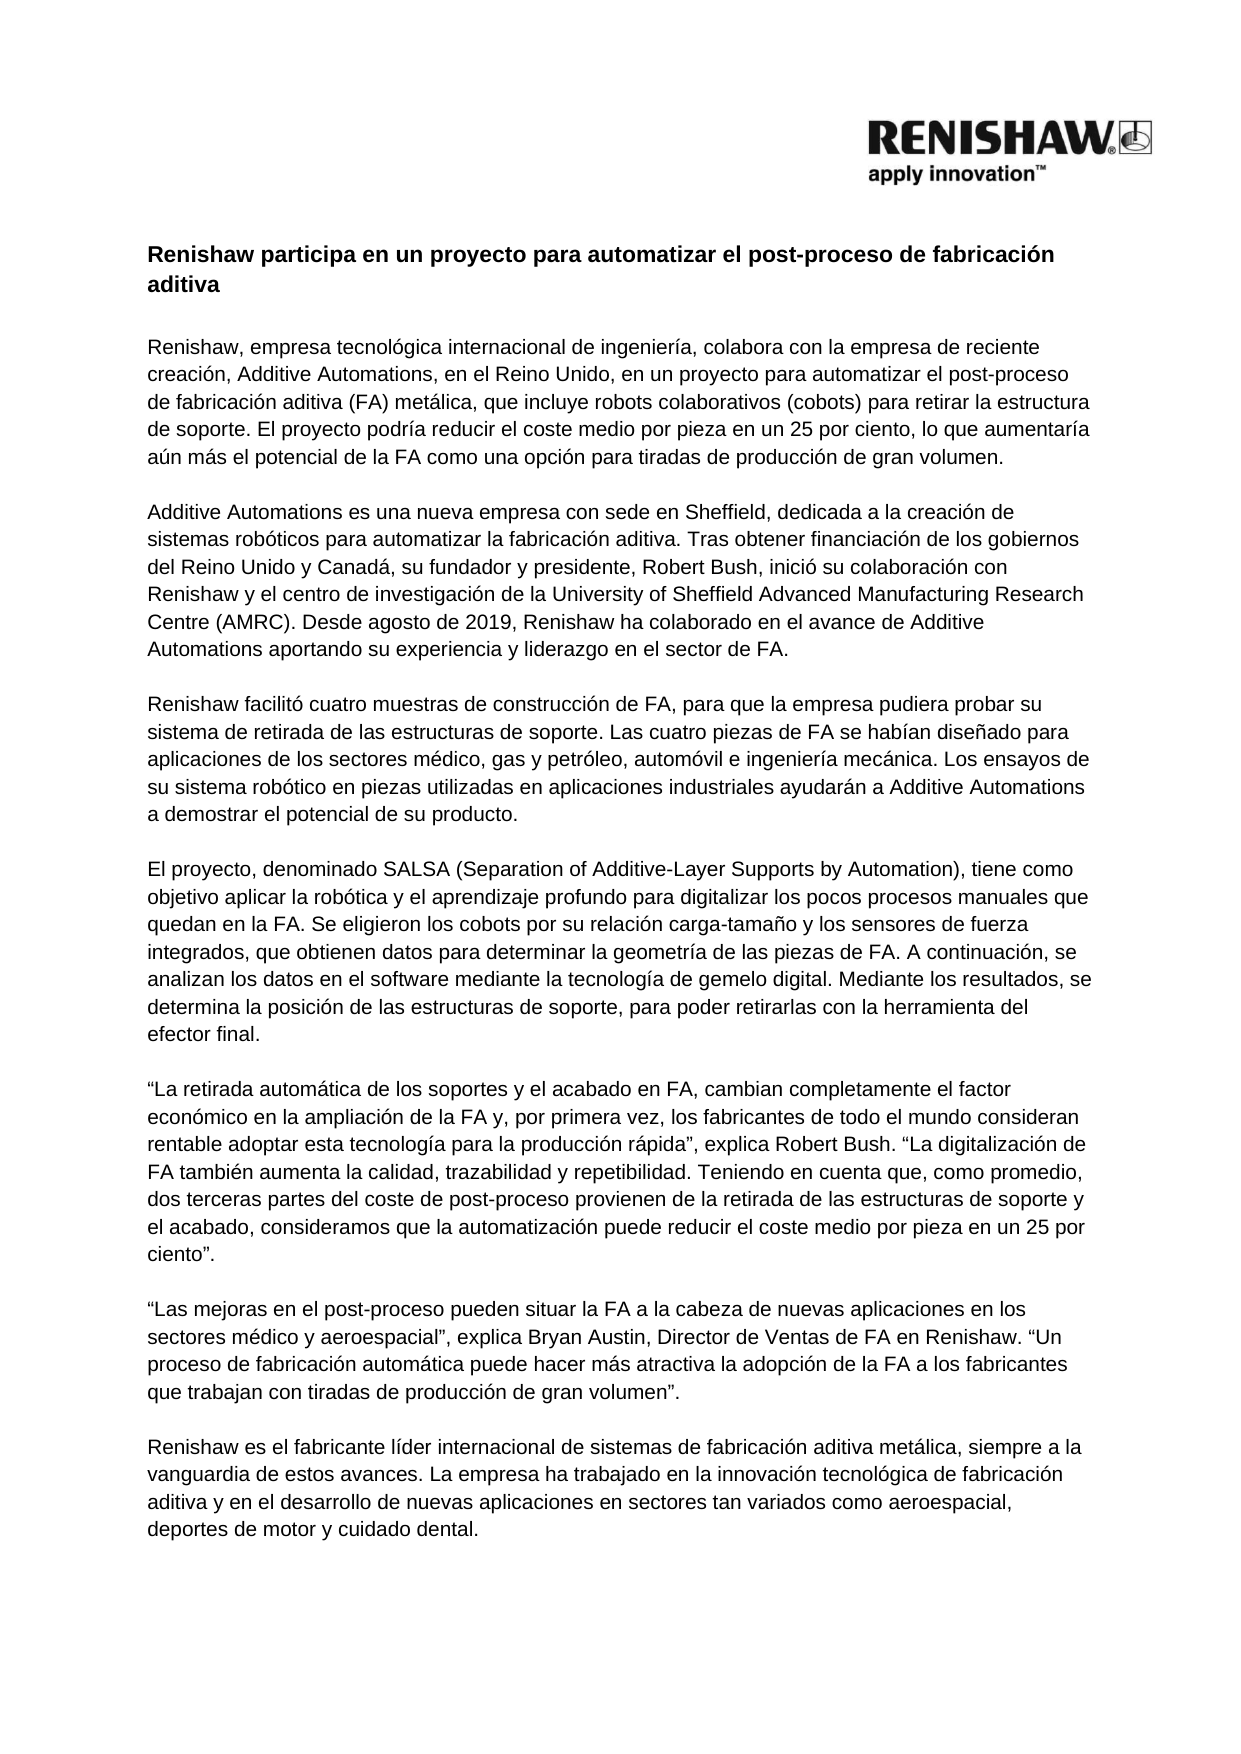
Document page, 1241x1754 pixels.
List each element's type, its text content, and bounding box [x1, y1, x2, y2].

picture [837, 87, 1183, 218]
text Renishaw facilitó cuatro muestras de construcción de FA, para que la empresa pudiera probar su sistema de retirada de las estructuras de soporte. Las cuatro piezas de FA se habían diseñado para aplicaciones de los sectores médico, gas y petróleo, automóvil e ingeniería mecánica. Los ensayos de su sistema robótico en piezas utilizadas en aplicaciones industriales ayudarán a Additive Automations a demostrar el potencial de su producto. [147, 692, 1093, 826]
text “Las mejoras en el post-proceso pueden situar la FA a la cabeza de nuevas aplicaciones en los sectores médico y aeroespacial”, explica Bryan Austin, Director de Ventas de FA en Renishaw. “Un proceso de fabricación automática puede hacer más atractiva la adopción de la FA a los fabricantes que trabajan con tiradas de producción de gran volumen”. [147, 1297, 1093, 1403]
text “La retirada automática de los soportes y el acabado en FA, cambian completamente el factor económico en la ampliación de la FA y, por primera vez, los fabricantes de todo el mundo consideran rentable adoptar esta tecnología para la producción rápida”, explica Robert Bush. “La digitalización de FA también aumenta la calidad, trazabilidad y repetibilidad. Teniendo en cuenta que, como promedio, dos terceras partes del coste de post-proceso provienen de la retirada de las estructuras de soporte y el acabado, consideramos que la automatización puede reducir el coste medio por pieza en un 25 por ciento”. [147, 1077, 1093, 1266]
text El proyecto, denominado SALSA (Separation of Additive-Layer Supports by Automation), tiene como objetivo aplicar la robótica y el aprendizaje profundo para digitalizar los pocos procesos manuales que quedan en la FA. Se eligieron los cobots por su relación carga-tamaño y los sensores de fuerza integrados, que obtienen datos para determinar la geometría de las piezas de FA. A continuación, se analizan los datos en el software mediante la tecnología de gemelo digital. Mediante los resultados, se determina la posición de las estructuras de soporte, para poder retirarlas con la herramienta del efector final. [147, 857, 1093, 1046]
text Renishaw participa en un proyecto para automatizar el post-proceso de fabricación aditiva [147, 241, 1093, 298]
text Additive Automations es una nueva empresa con sede en Sheffield, dedicada a la creación de sistemas robóticos para automatizar la fabricación aditiva. Tras obtener financiación de los gobiernos del Reino Unido y Canadá, su fundador y presidente, Robert Bush, inició su colaboración con Renishaw y el centro de investigación de la University of Sheffield Advanced Manufacturing Research Centre (AMRC). Desde agosto de 2019, Renishaw ha colaborado en el avance de Additive Automations aportando su experiencia y liderazgo en el sector de FA. [147, 499, 1093, 661]
text Renishaw es el fabricante líder internacional de sistemas de fabricación aditiva metálica, siempre a la vanguardia de estos avances. La empresa ha trabajado en la innovación tecnológica de fabricación aditiva y en el desarrollo de nuevas aplicaciones en sectores tan variados como aeroespacial, deportes de motor y cuidado dental. [147, 1434, 1093, 1541]
text Renishaw, empresa tecnológica internacional de ingeniería, colabora con la empresa de reciente creación, Additive Automations, en el Reino Unido, en un proyecto para automatizar el post-proceso de fabricación aditiva (FA) metálica, que incluye robots colaborativos (cobots) para retirar la estructura de soporte. El proyecto podría reducir el coste medio por pieza en un 25 por ciento, lo que aumentaría aún más el potencial de la FA como una opción para tiradas de producción de gran volumen. [147, 334, 1093, 468]
